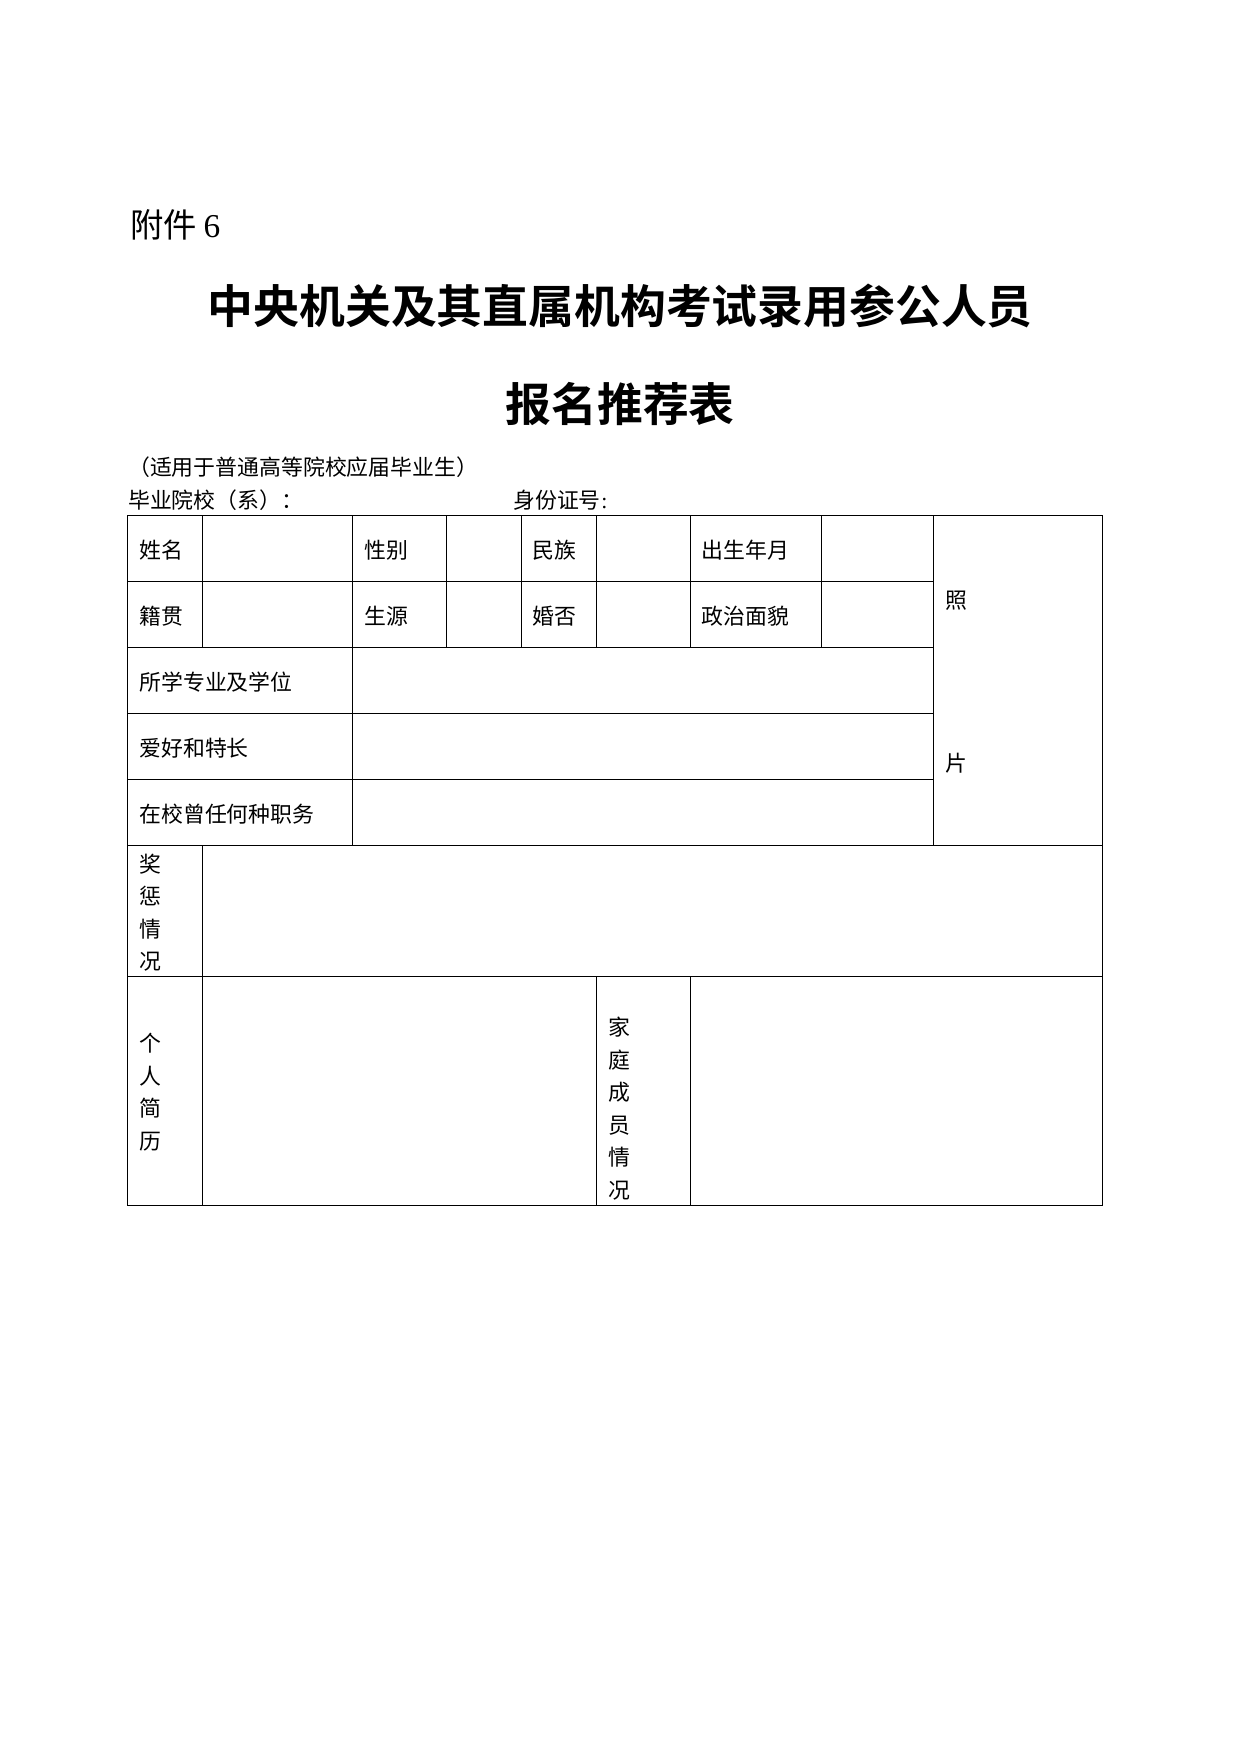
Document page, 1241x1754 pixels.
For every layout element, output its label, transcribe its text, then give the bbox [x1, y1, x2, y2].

table_header 姓名 [128, 516, 202, 581]
table_header [447, 516, 521, 581]
table_header 照 片 [934, 516, 1102, 845]
table_cell [203, 846, 1102, 976]
table_cell [691, 977, 1102, 1205]
table_cell 家 庭 成 员 情 况 [597, 977, 690, 1205]
table_header [597, 516, 690, 581]
table_cell 生源 [353, 582, 446, 647]
table_header [203, 516, 352, 581]
table_header 出生年月 [691, 516, 821, 581]
table_cell [597, 582, 690, 647]
table_cell 所学专业及学位 [128, 648, 352, 713]
text 报名推荐表 [130, 352, 1110, 450]
table_cell 爱好和特长 [128, 714, 352, 779]
table_cell 在校曾任何种职务 [128, 780, 352, 845]
table_header 性别 [353, 516, 446, 581]
table_cell [353, 714, 933, 779]
text 中央机关及其直属机构考试录用参公人员 [130, 255, 1110, 352]
text 附件6 [130, 190, 1109, 255]
table_cell [822, 582, 933, 647]
table_cell [203, 582, 352, 647]
table_cell 政治面貌 [691, 582, 821, 647]
table_cell [353, 780, 933, 845]
table_cell [203, 977, 596, 1205]
text （适用于普通高等院校应届毕业生） [128, 450, 1075, 482]
table_cell 奖 惩 情 况 [128, 846, 202, 976]
table_cell [447, 582, 521, 647]
table_cell 个 人 简 历 [128, 977, 202, 1205]
text 毕业院校（系）： 身份证号: [128, 482, 1109, 515]
table_header [822, 516, 933, 581]
table_header 民族 [522, 516, 596, 581]
table_cell [353, 648, 933, 713]
table_cell 籍贯 [128, 582, 202, 647]
table_cell 婚否 [522, 582, 596, 647]
